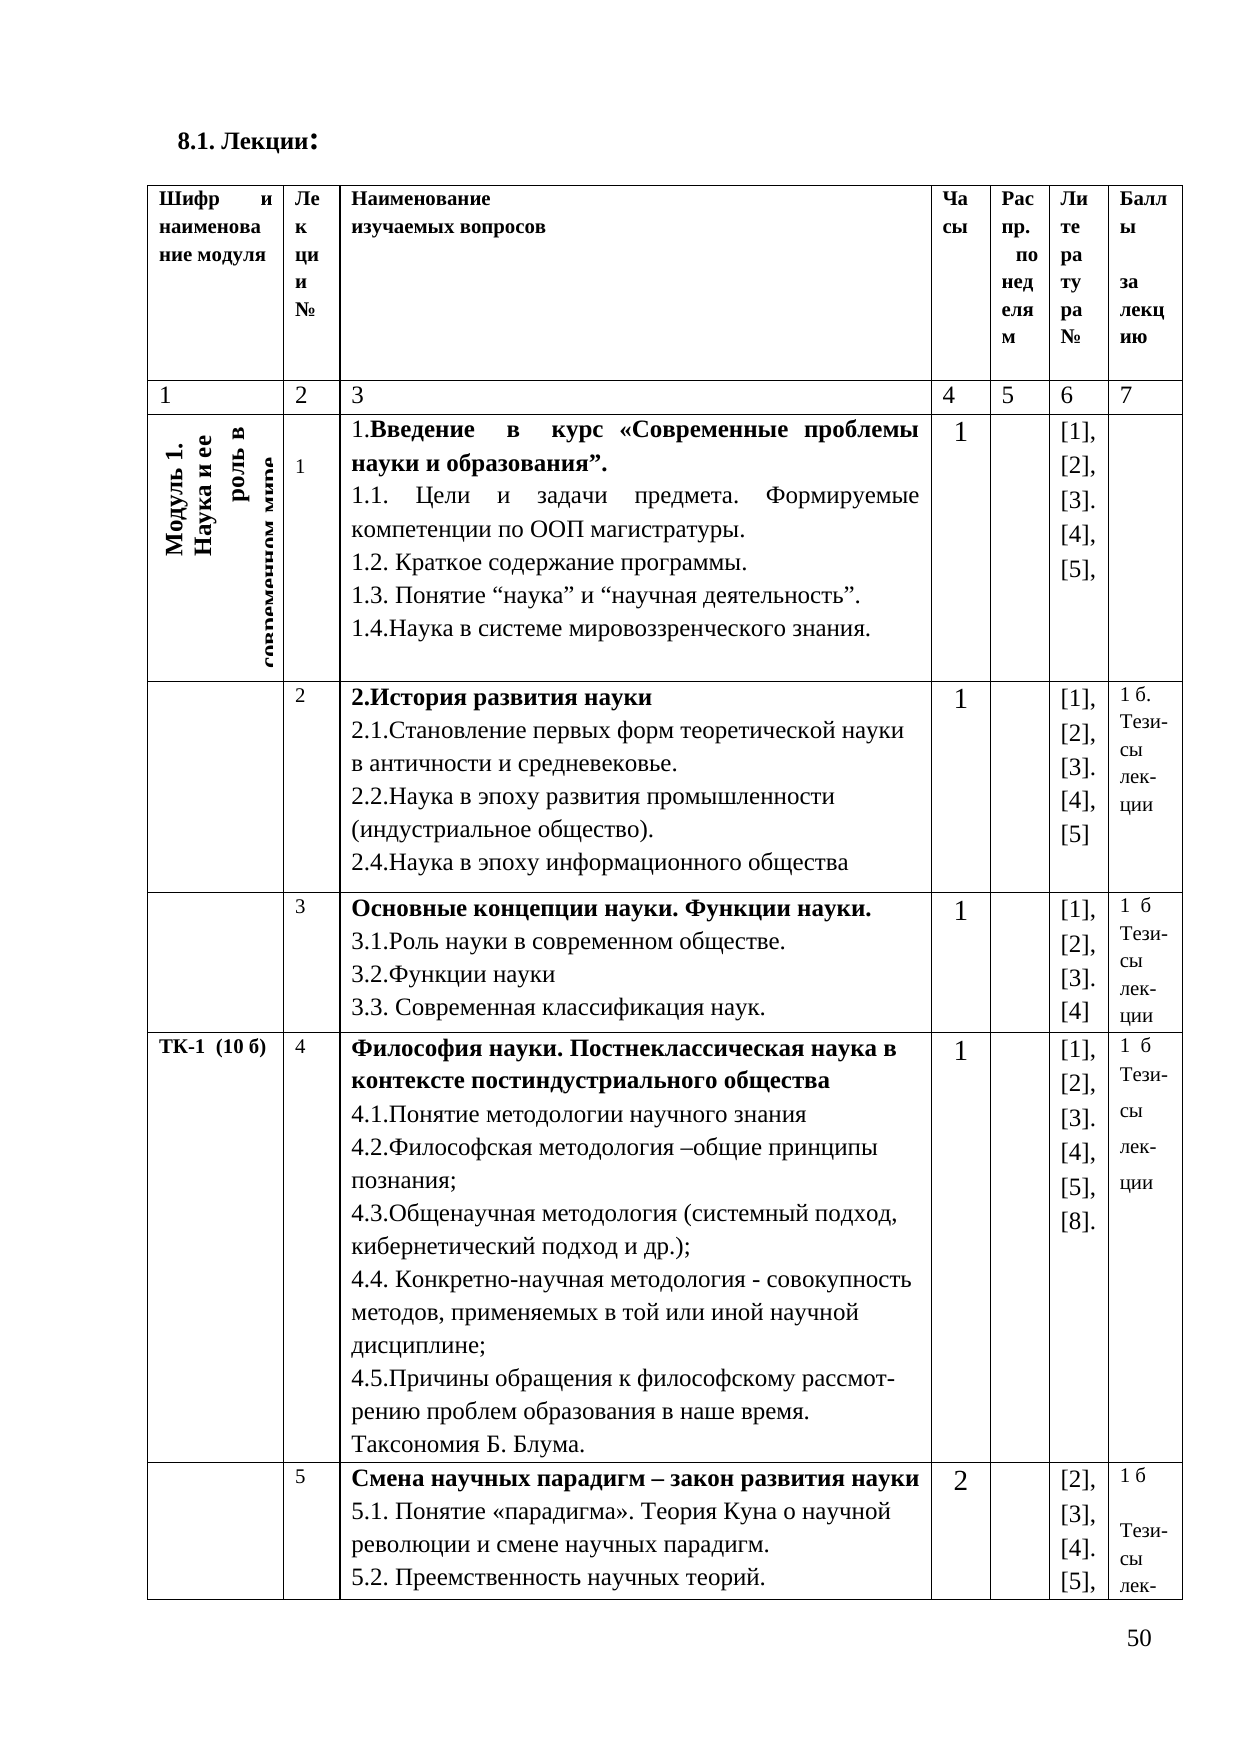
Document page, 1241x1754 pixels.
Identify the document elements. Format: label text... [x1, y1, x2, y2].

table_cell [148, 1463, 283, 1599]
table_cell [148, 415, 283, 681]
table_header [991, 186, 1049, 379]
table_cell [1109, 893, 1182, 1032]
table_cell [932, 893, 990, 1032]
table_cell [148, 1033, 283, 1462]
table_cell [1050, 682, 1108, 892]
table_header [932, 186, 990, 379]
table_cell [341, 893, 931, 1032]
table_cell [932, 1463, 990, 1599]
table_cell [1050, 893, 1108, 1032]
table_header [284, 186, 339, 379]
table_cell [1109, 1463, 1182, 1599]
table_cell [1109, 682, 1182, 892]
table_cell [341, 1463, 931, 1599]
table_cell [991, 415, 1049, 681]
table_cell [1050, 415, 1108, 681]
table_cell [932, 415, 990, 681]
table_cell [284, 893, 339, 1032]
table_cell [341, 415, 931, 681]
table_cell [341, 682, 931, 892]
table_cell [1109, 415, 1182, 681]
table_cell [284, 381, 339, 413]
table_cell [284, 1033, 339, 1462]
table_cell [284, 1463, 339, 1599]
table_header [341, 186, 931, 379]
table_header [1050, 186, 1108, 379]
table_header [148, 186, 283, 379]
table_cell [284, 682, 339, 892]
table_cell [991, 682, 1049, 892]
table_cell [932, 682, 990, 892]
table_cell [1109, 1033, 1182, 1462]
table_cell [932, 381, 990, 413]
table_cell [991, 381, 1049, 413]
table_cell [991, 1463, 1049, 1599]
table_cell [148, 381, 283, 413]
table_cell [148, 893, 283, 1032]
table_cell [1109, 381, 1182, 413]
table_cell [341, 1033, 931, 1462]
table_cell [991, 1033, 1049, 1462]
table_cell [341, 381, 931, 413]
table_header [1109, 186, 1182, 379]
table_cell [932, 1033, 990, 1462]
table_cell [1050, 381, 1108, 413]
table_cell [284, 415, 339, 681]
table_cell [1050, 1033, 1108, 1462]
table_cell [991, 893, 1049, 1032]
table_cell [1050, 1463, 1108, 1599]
text 8.1. Лекции: [177, 118, 1150, 156]
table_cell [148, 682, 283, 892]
